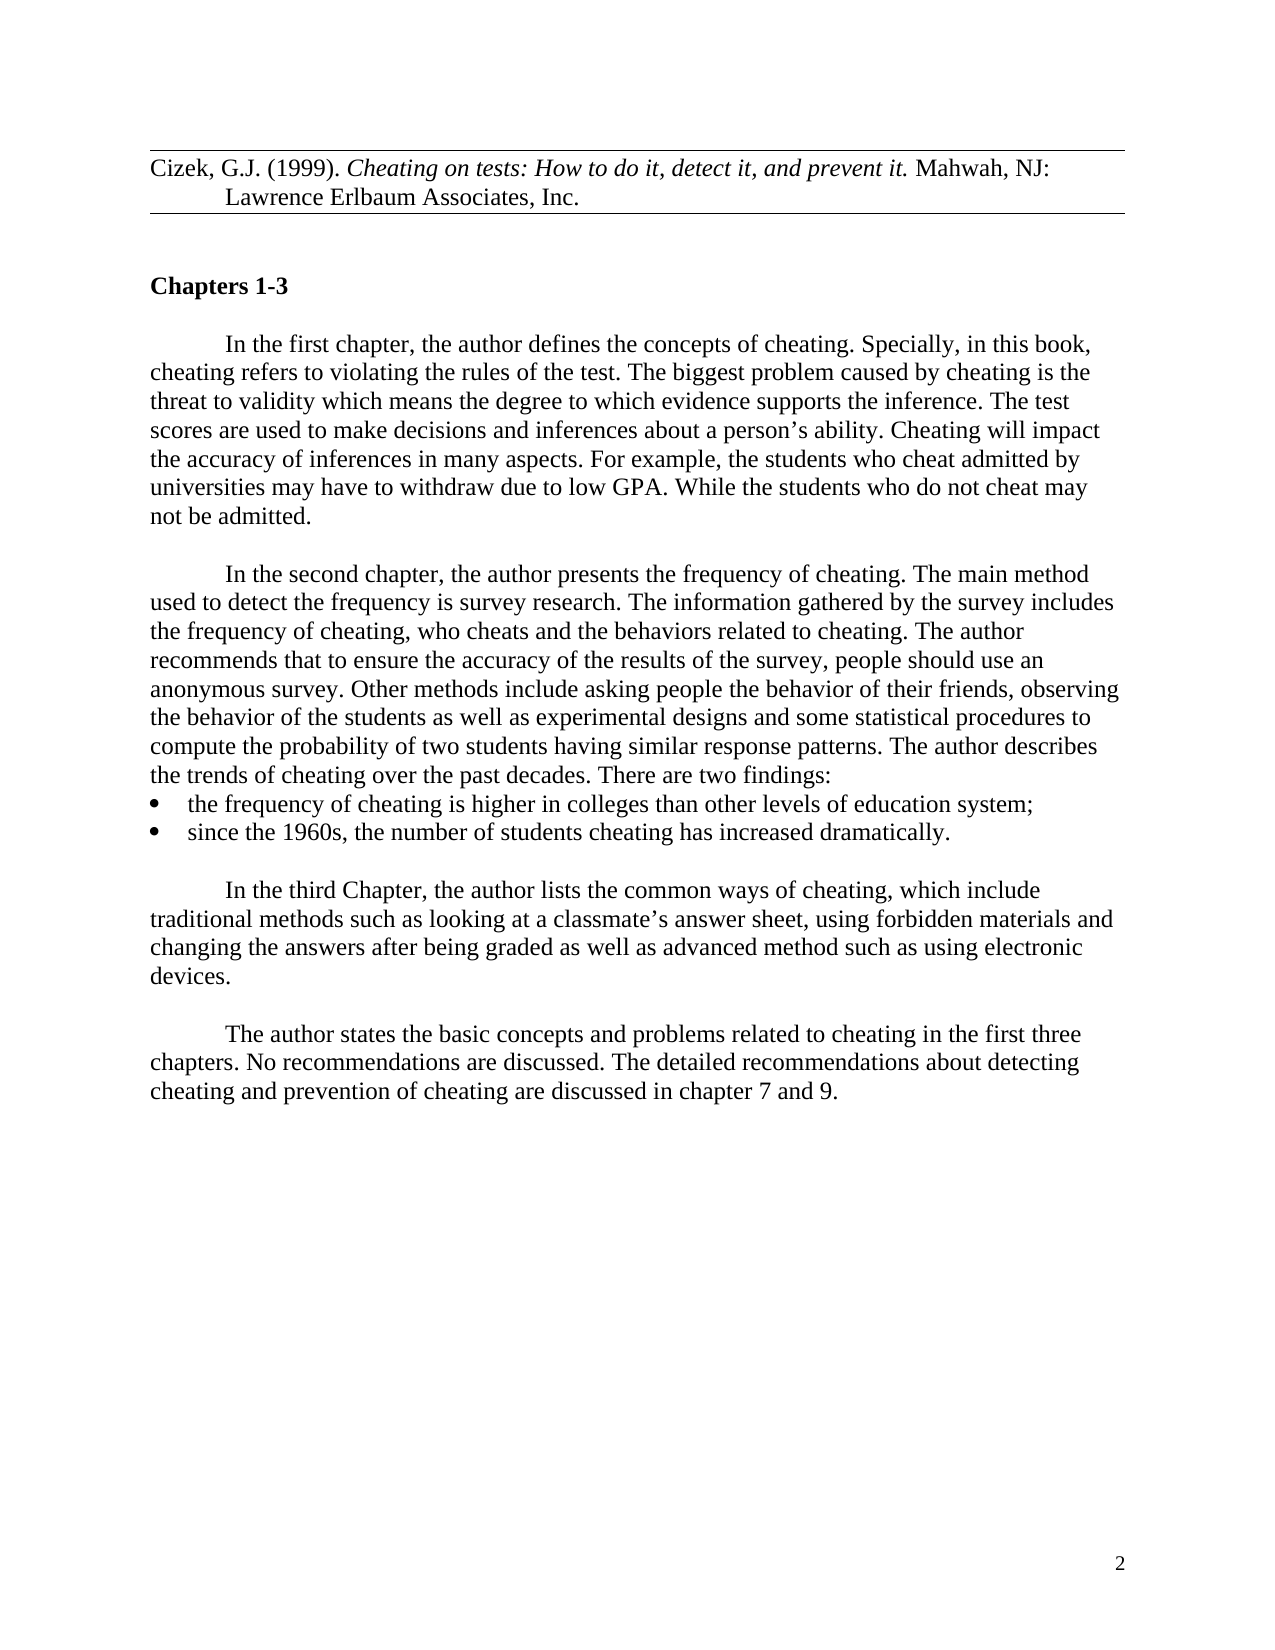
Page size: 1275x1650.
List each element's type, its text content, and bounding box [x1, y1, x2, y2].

text In the second chapter, the author presents the frequency of cheating. The main method used to detect the frequency is survey research. The information gathered by the survey includes the frequency of cheating, who cheats and the behaviors related to cheating. The author recommends that to ensure the accuracy of the results of the survey, people should use an anonymous survey. Other methods include asking people the behavior of their friends, observing the behavior of the students as well as experimental designs and some statistical procedures to compute the probability of two students having similar response patterns. The author describes the trends of cheating over the past decades. There are two findings: [150, 559, 1125, 789]
text Chapters 1-3 [150, 271, 1125, 300]
text In the third Chapter, the author lists the common ways of cheating, which include traditional methods such as looking at a classmate’s answer sheet, using forbidden materials and changing the answers after being graded as well as advanced method such as using electronic devices. [150, 875, 1125, 990]
list the frequency of cheating is higher in colleges than other levels of education system; [150, 789, 1125, 817]
list since the 1960s, the number of students cheating has increased dramatically. [150, 817, 1125, 846]
text The author states the basic concepts and problems related to cheating in the first three chapters. No recommendations are discussed. The detailed recommendations about detecting cheating and prevention of cheating are discussed in chapter 7 and 9. [150, 1019, 1125, 1105]
text Cizek, G.J. (1999). Cheating on tests: How to do it, detect it, and prevent it. Mahwah, NJ: Lawrence Erlbaum Associates, Inc. [150, 151, 1125, 213]
text In the first chapter, the author defines the concepts of cheating. Specially, in this book, cheating refers to violating the rules of the test. The biggest problem caused by cheating is the threat to validity which means the degree to which evidence supports the inference. The test scores are used to make decisions and inferences about a person’s ability. Cheating will impact the accuracy of inferences in many aspects. For example, the students who cheat admitted by universities may have to withdraw due to low GPA. While the students who do not cheat may not be admitted. [150, 329, 1125, 530]
